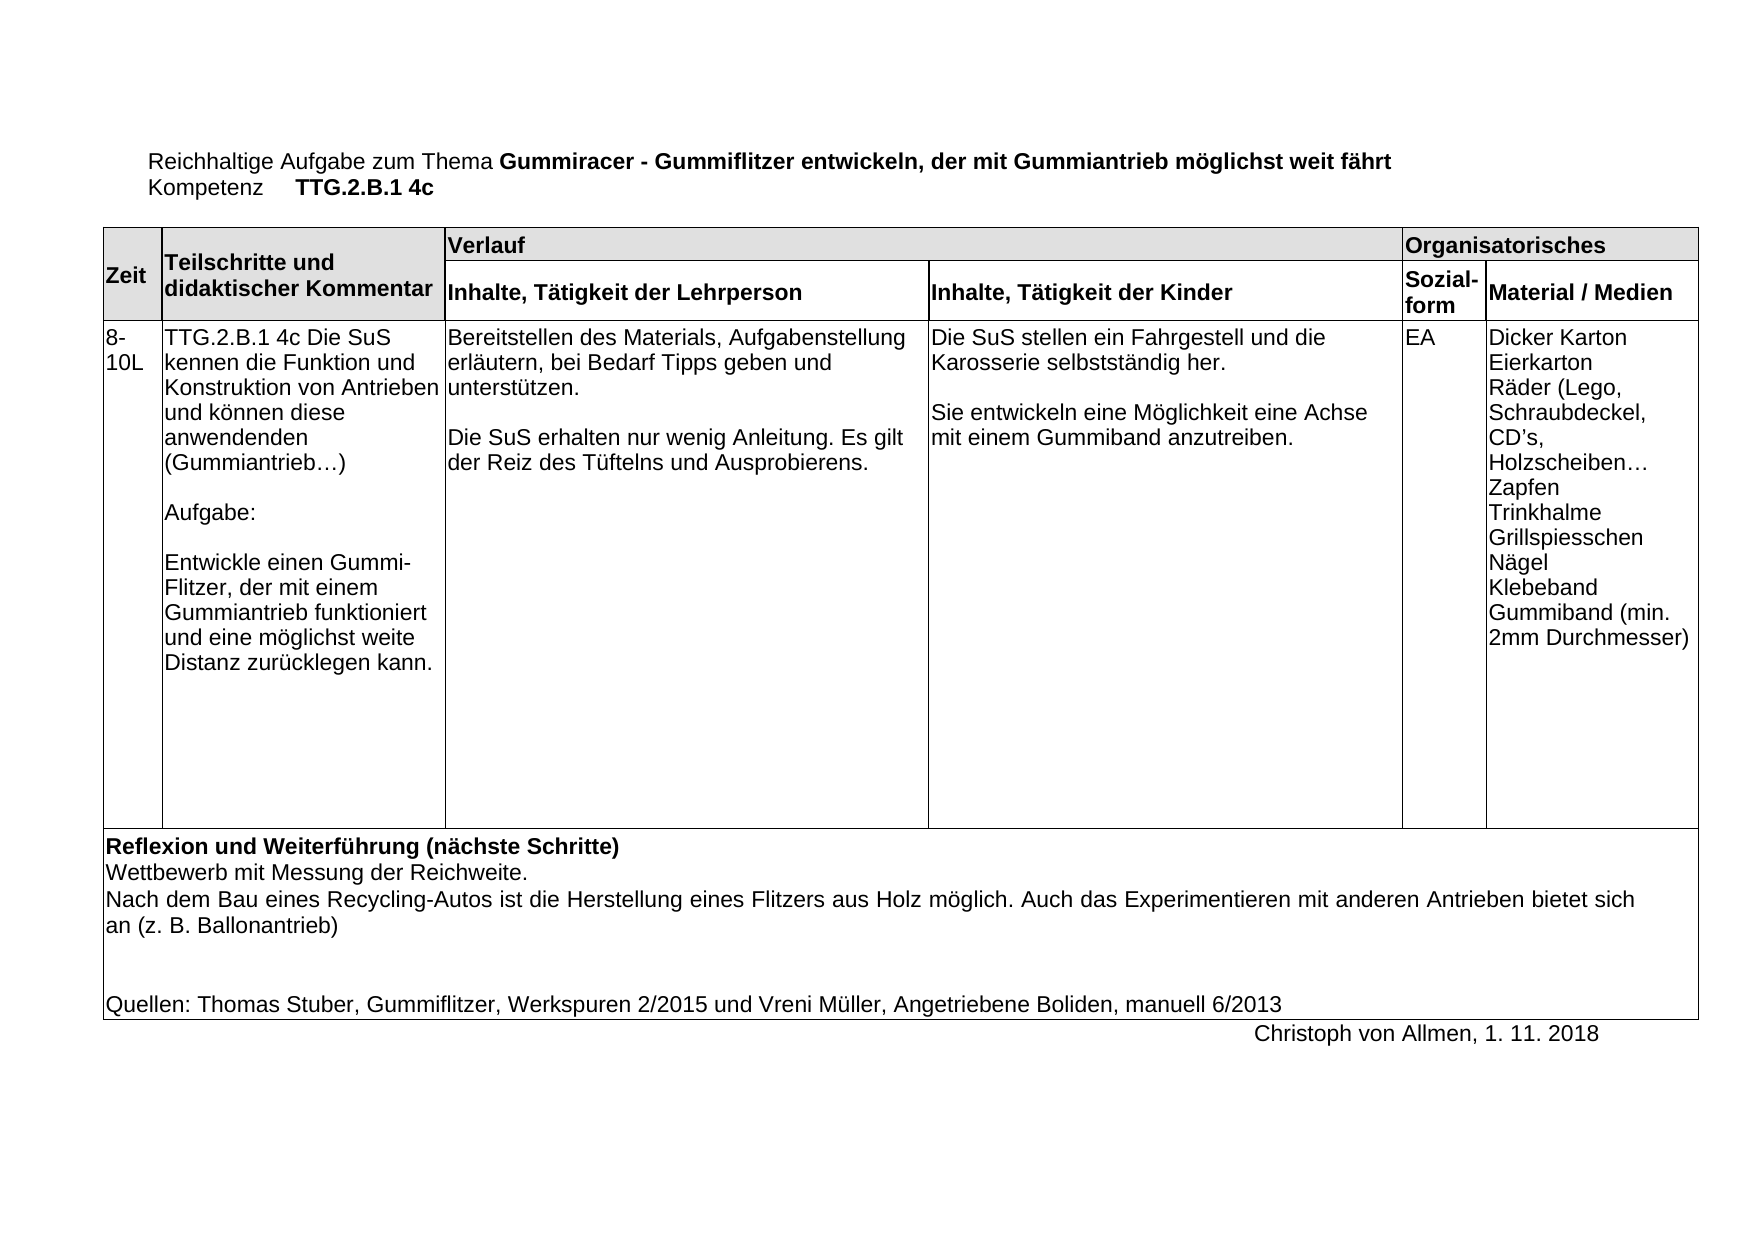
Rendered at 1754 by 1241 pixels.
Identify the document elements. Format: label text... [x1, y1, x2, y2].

text Kompetenz TTG.2.B.1 4c [148, 174, 1636, 200]
table_header Organisatorisches [1403, 228, 1698, 260]
table_cell Reflexion und Weiterführung (nächste Schritte) Wettbewerb mit Messung der Reichweite. Nach dem Bau eines Recycling-Autos ist die Herstellung eines Flitzers aus Holz möglich. Auch das Experimentieren mit anderen Antrieben bietet sich an (z. B. Ballonantrieb) Quellen: Thomas Stuber, Gummiflitzer, Werkspuren 2/2015 und Vreni Müller, Angetriebene Boliden, manuell 6/2013 [104, 829, 1698, 1019]
text Christoph von Allmen, 1. 11. 2018 [148, 1020, 1636, 1047]
table_cell 8-10L [104, 321, 162, 828]
table_cell Material / Medien [1487, 261, 1698, 320]
table_cell Inhalte, Tätigkeit der Lehrperson [446, 261, 928, 320]
table_header Teilschritte und didaktischer Kommentar [163, 228, 444, 320]
table_header Verlauf [446, 228, 1402, 260]
table_cell EA [1403, 321, 1486, 828]
table_cell Inhalte, Tätigkeit der Kinder [930, 261, 1402, 320]
table_header Zeit [104, 228, 161, 320]
table_cell TTG.2.B.1 4c Die SuS kennen die Funktion und Konstruktion von Antrieben und können diese anwendenden (Gummiantrieb…) Aufgabe: Entwickle einen Gummi- Flitzer, der mit einem Gummiantrieb funktioniert und eine möglichst weite Distanz zurücklegen kann. [163, 321, 445, 828]
text Reichhaltige Aufgabe zum Thema Gummiracer - Gummiflitzer entwickeln, der mit Gummiantrieb möglichst weit fährt [148, 148, 1636, 174]
table_cell Dicker Karton Eierkarton Räder (Lego, Schraubdeckel, CD’s, Holzscheiben… Zapfen Trinkhalme Grillspiesschen Nägel Klebeband Gummiband (min. 2mm Durchmesser) [1487, 321, 1698, 828]
table_cell Sozial- form [1403, 261, 1485, 320]
table_cell Die SuS stellen ein Fahrgestell und die Karosserie selbstständig her. Sie entwickeln eine Möglichkeit eine Achse mit einem Gummiband anzutreiben. [929, 321, 1402, 828]
table_cell Bereitstellen des Materials, Aufgabenstellung erläutern, bei Bedarf Tipps geben und unterstützen. Die SuS erhalten nur wenig Anleitung. Es gilt der Reiz des Tüftelns und Ausprobierens. [446, 321, 928, 828]
